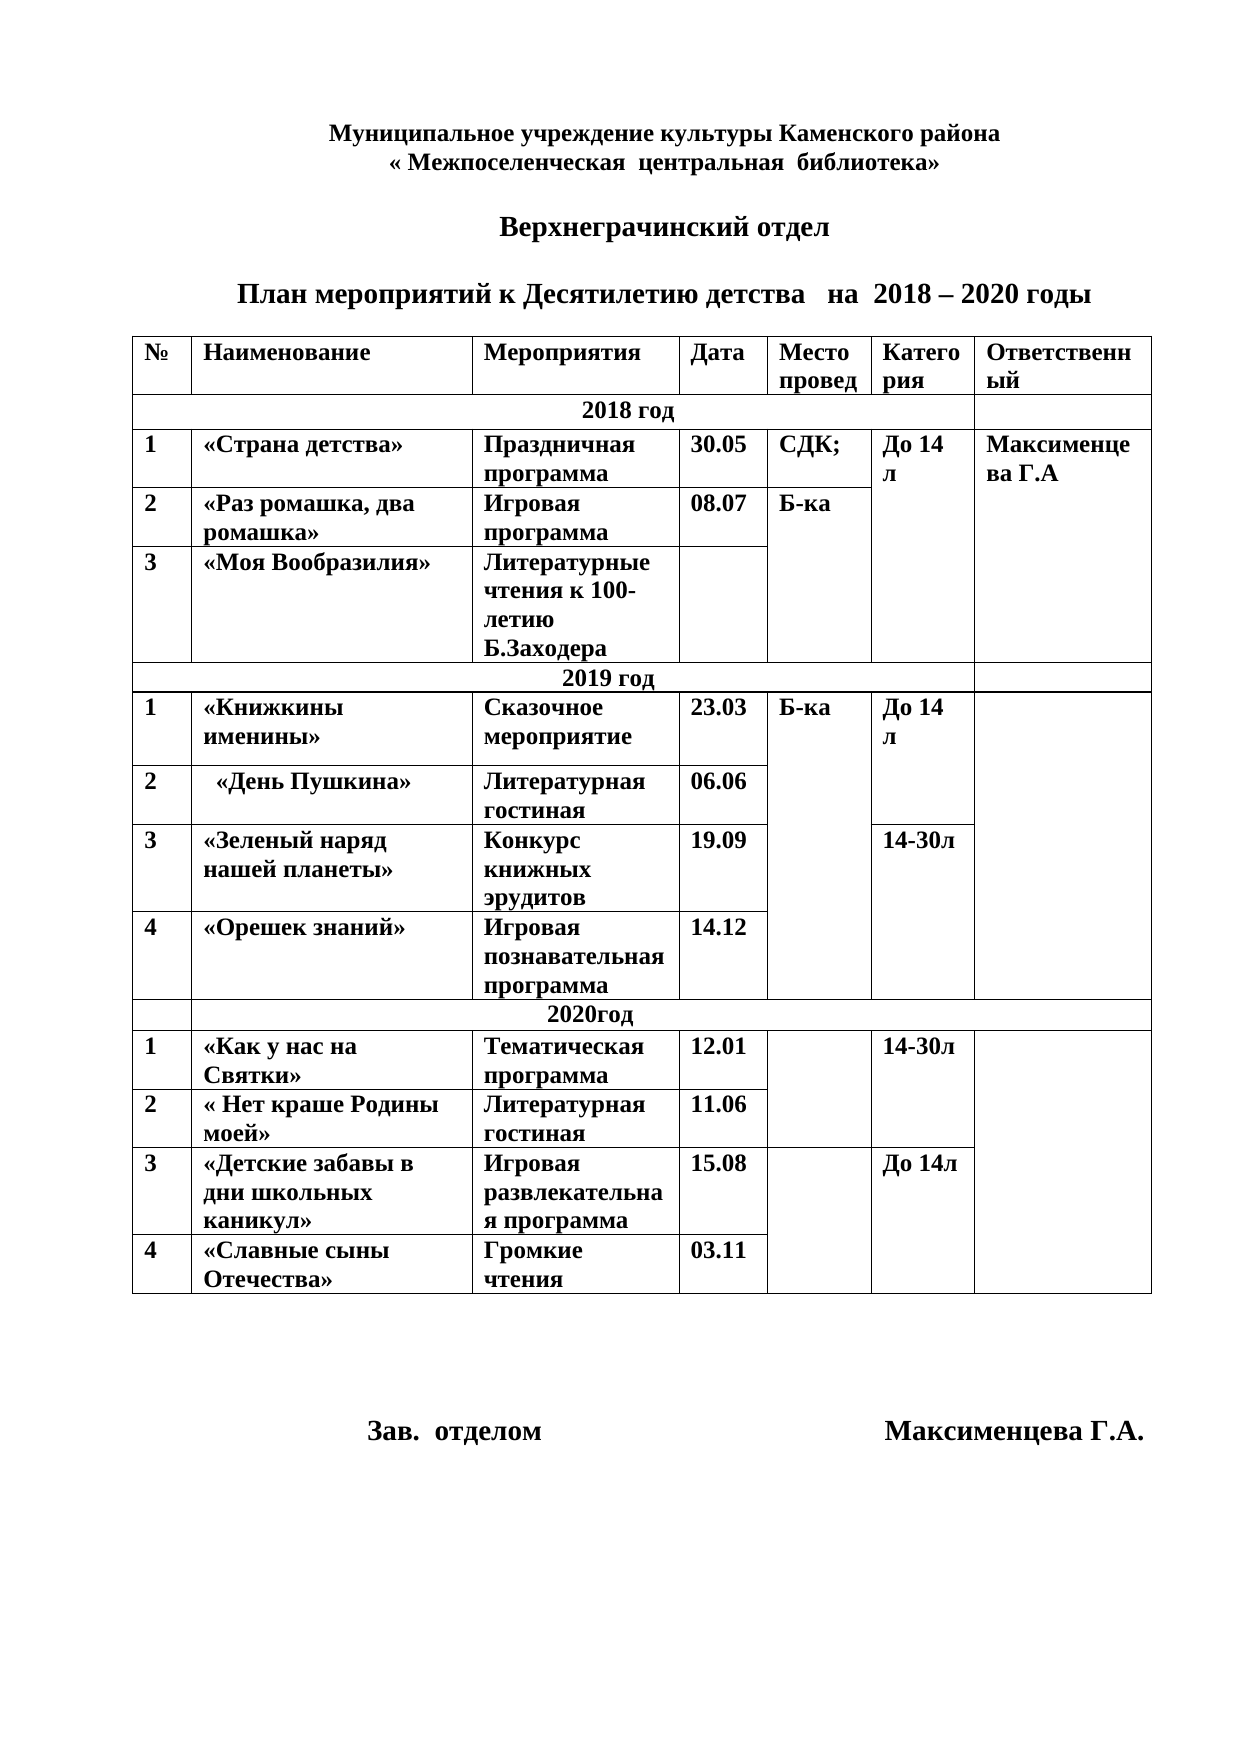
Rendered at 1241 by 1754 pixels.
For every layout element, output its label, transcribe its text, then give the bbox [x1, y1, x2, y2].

table_cell [133, 1000, 191, 1030]
table_cell 2018 год [133, 395, 974, 428]
table_cell [975, 663, 1151, 691]
table_cell [975, 1031, 1151, 1293]
table_header № [133, 337, 191, 394]
table_cell «Страна детства» [192, 430, 472, 487]
table_cell «День Пушкина» [192, 766, 472, 824]
table_cell 2019 год [133, 663, 871, 691]
table_cell «Как у нас на Святки» [192, 1031, 472, 1088]
table_cell До 14 л [872, 430, 974, 662]
table_cell «Зеленый наряд нашей планеты» [192, 825, 472, 911]
table_cell Праздничная программа [473, 430, 679, 487]
table_cell Сказочное мероприятие [473, 693, 679, 765]
table_cell 14-30л [872, 825, 974, 998]
table_cell [871, 663, 974, 691]
table_header Катего рия [872, 337, 974, 394]
table_header Ответственный [975, 337, 1151, 394]
table_cell 30.05 [680, 430, 767, 487]
table_cell 1 [133, 693, 191, 765]
table_cell « Нет краше Родины моей» [192, 1090, 472, 1147]
table_cell 06.06 [680, 766, 767, 824]
table_cell 14.12 [680, 912, 767, 998]
table_cell До 14л [872, 1148, 974, 1293]
table_cell 2020год [192, 1000, 1151, 1030]
table_cell 15.08 [680, 1148, 767, 1234]
table_cell 3 [133, 825, 191, 911]
table_cell 12.01 [680, 1031, 767, 1088]
table_cell 2 [133, 488, 191, 546]
table_cell 4 [133, 912, 191, 998]
table_cell 1 [133, 430, 191, 487]
table_cell 14-30л [872, 1031, 974, 1147]
table_cell 19.09 [680, 825, 767, 911]
table_header Дата [680, 337, 767, 394]
table_cell Громкие чтения [473, 1235, 679, 1293]
table_cell «Орешек знаний» [192, 912, 472, 998]
text Муниципальное учреждение культуры Каменского района [177, 118, 1152, 147]
table_cell «Детские забавы в дни школьных каникул» [192, 1148, 472, 1234]
table_cell «Раз ромашка, два ромашка» [192, 488, 472, 546]
table_cell До 14 л [872, 693, 974, 824]
table_cell «Книжкины именины» [192, 693, 472, 765]
table_cell Игровая познавательная программа [473, 912, 679, 998]
table_cell [768, 1148, 871, 1293]
text « Межпоселенческая центральная библиотека» [177, 147, 1152, 176]
table_cell «Славные сыны Отечества» [192, 1235, 472, 1293]
table_cell Тематическая программа [473, 1031, 679, 1088]
table_cell Конкурс книжных эрудитов [473, 825, 679, 911]
text Зав. отделом Максименцева Г.А. [177, 1413, 1152, 1446]
table_header Мероприятия [473, 337, 679, 394]
table_cell Литературная гостиная [473, 1090, 679, 1147]
table_cell 23.03 [680, 693, 767, 765]
table_cell «Моя Вообразилия» [192, 547, 472, 662]
table_cell Б-ка [768, 693, 871, 998]
table_cell 03.11 [680, 1235, 767, 1293]
table_cell [975, 693, 1151, 998]
text План мероприятий к Десятилетию детства на 2018 – 2020 годы [177, 276, 1152, 310]
table_cell 3 [133, 547, 191, 662]
table_cell [768, 1031, 871, 1147]
table_cell 08.07 [680, 488, 767, 546]
table_cell СДК; [768, 430, 871, 487]
table_cell Литературные чтения к 100-летию Б.Заходера [473, 547, 679, 662]
table_cell 4 [133, 1235, 191, 1293]
table_cell 3 [133, 1148, 191, 1234]
table_cell 1 [133, 1031, 191, 1088]
table_cell Литературная гостиная [473, 766, 679, 824]
table_header Наименование [192, 337, 472, 394]
table_cell Б-ка [768, 488, 871, 662]
table_cell 2 [133, 766, 191, 824]
table_cell Максименцева Г.А [975, 430, 1151, 662]
table_header Место провед [768, 337, 871, 394]
table_cell [975, 395, 1151, 428]
text Верхнеграчинский отдел [177, 209, 1152, 243]
table_cell Игровая развлекательная программа [473, 1148, 679, 1234]
table_cell 2 [133, 1090, 191, 1147]
table_cell Игровая программа [473, 488, 679, 546]
table_cell 11.06 [680, 1090, 767, 1147]
table_cell [680, 547, 767, 662]
